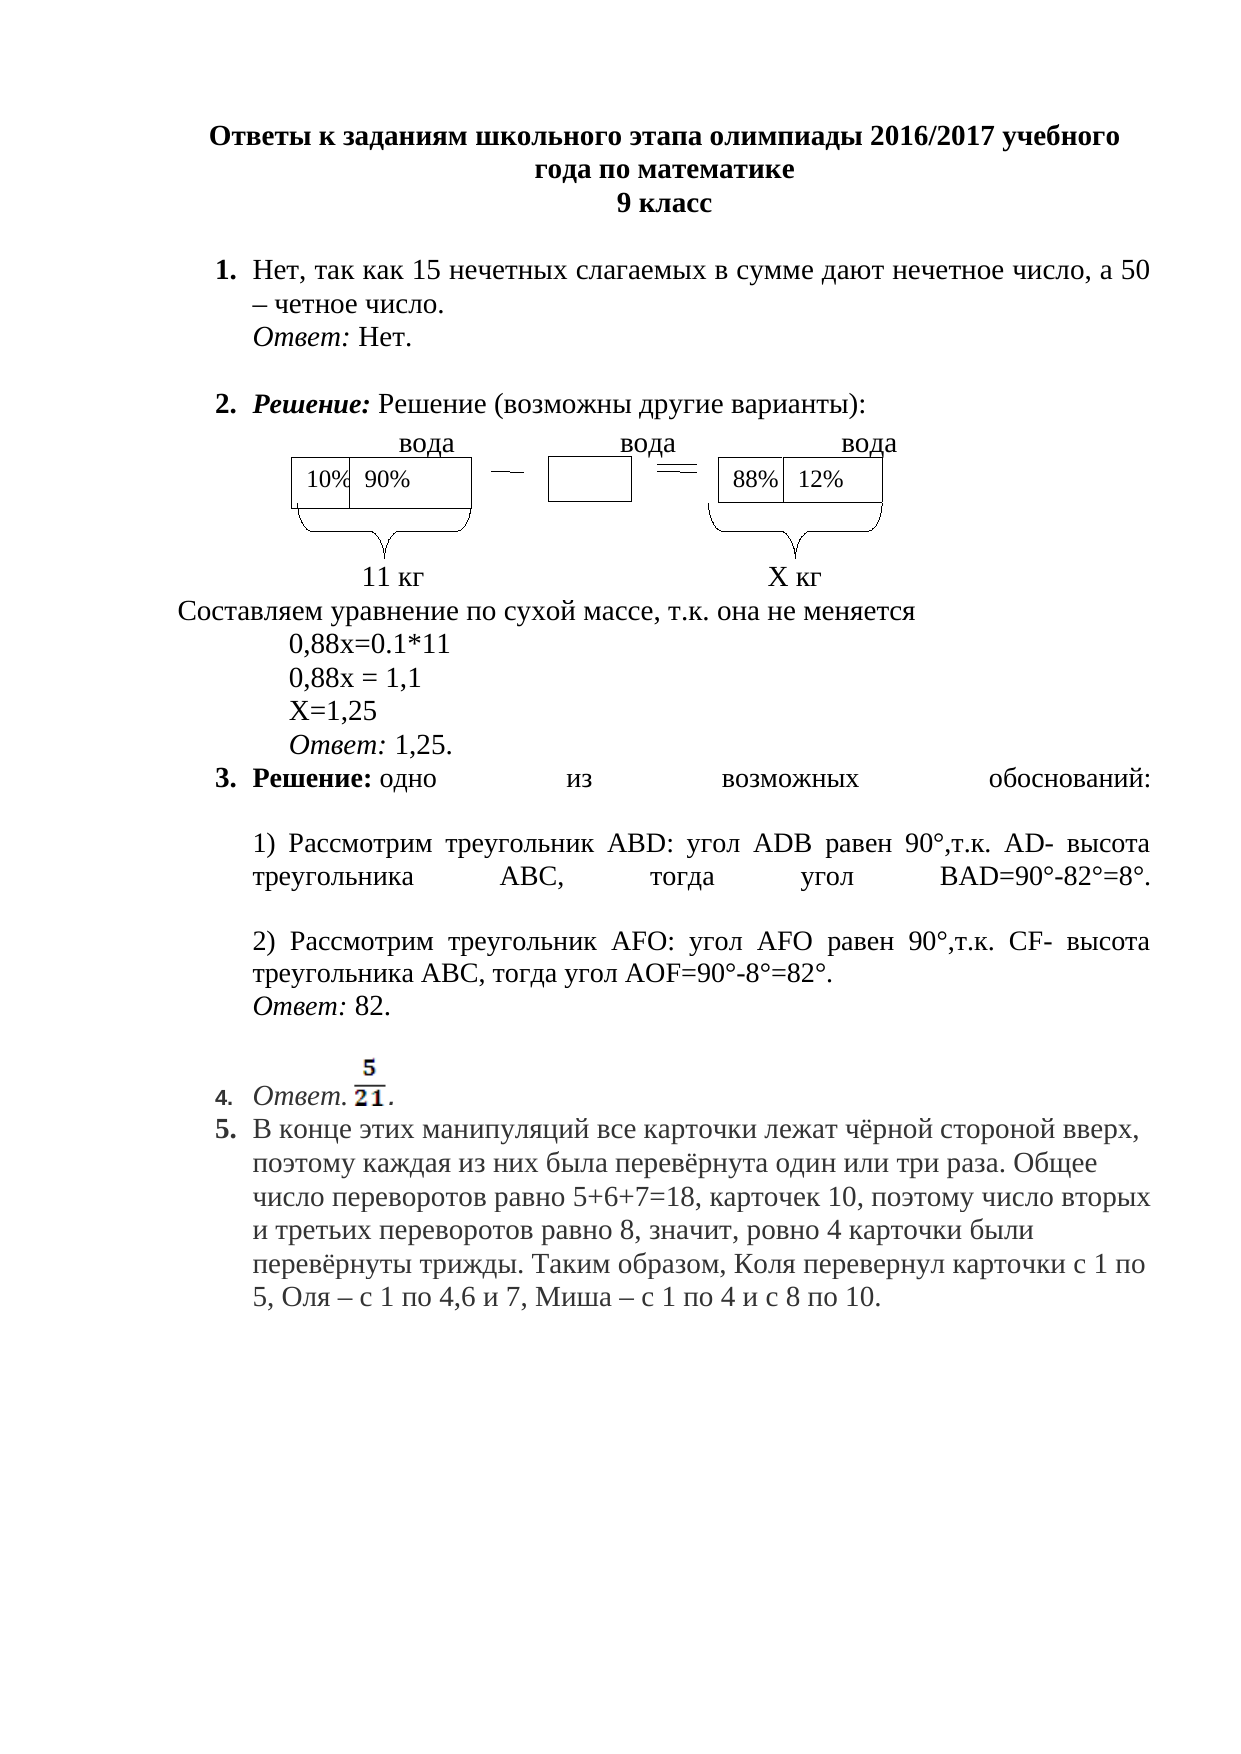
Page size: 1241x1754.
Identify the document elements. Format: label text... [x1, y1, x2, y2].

picture [354, 1055, 389, 1106]
list Решение: Решение (возможны другие варианты): [215, 386, 1152, 420]
list Х=1,25 [288, 693, 1152, 727]
list 0,88х=0.1*11 [288, 626, 1152, 660]
list Решение: одно из возможных обоснований: 1) Рассмотрим треугольник АВD: угол АDВ равен 90°,т.к. АD- высота треугольника АВС, тогда угол ВАD=90°-82°=8°. 2) Рассмотрим треугольник АFО: угол АFО равен 90°,т.к. СF- высота треугольника АВС, тогда угол АОF=90°-8°=82°. [215, 760, 1152, 988]
list Ответ. . [215, 1055, 354, 1112]
list Ответ: 82. [252, 988, 1152, 1022]
list 11 кг Х кг [288, 559, 1152, 593]
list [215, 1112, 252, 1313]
text Составляем уравнение по сухой массе, т.к. она не меняется [177, 593, 1152, 626]
list Нет, так как 15 нечетных слагаемых в сумме дают нечетное число, а 50 – четное число. [215, 252, 1152, 319]
list 0,88х = 1,1 [288, 660, 1152, 693]
list Ответ: 1,25. [288, 727, 1152, 760]
list вода вода вода [398, 425, 1152, 458]
list Ответ: Нет. [252, 319, 1152, 353]
list Ответ. . [348, 1055, 1152, 1112]
list В конце этих манипуляций все карточки лежат чёрной стороной вверх, поэтому каждая из них была перевёрнута один или три раза. Общее число переворотов равно 5+6+7=18, карточек 10, поэтому число вторых и третьих переворотов равно 8, значит, ровно 4 карточки были перевёрнуты трижды. Таким образом, Коля перевернул карточки с 1 по 5, Оля – с 1 по 4,6 и 7, Миша – с 1 по 4 и с 8 по 10. [882, 1112, 1152, 1313]
text 9 класс [177, 185, 1152, 219]
text Ответы к заданиям школьного этапа олимпиады 2016/2017 учебного года по математике [177, 118, 1152, 185]
